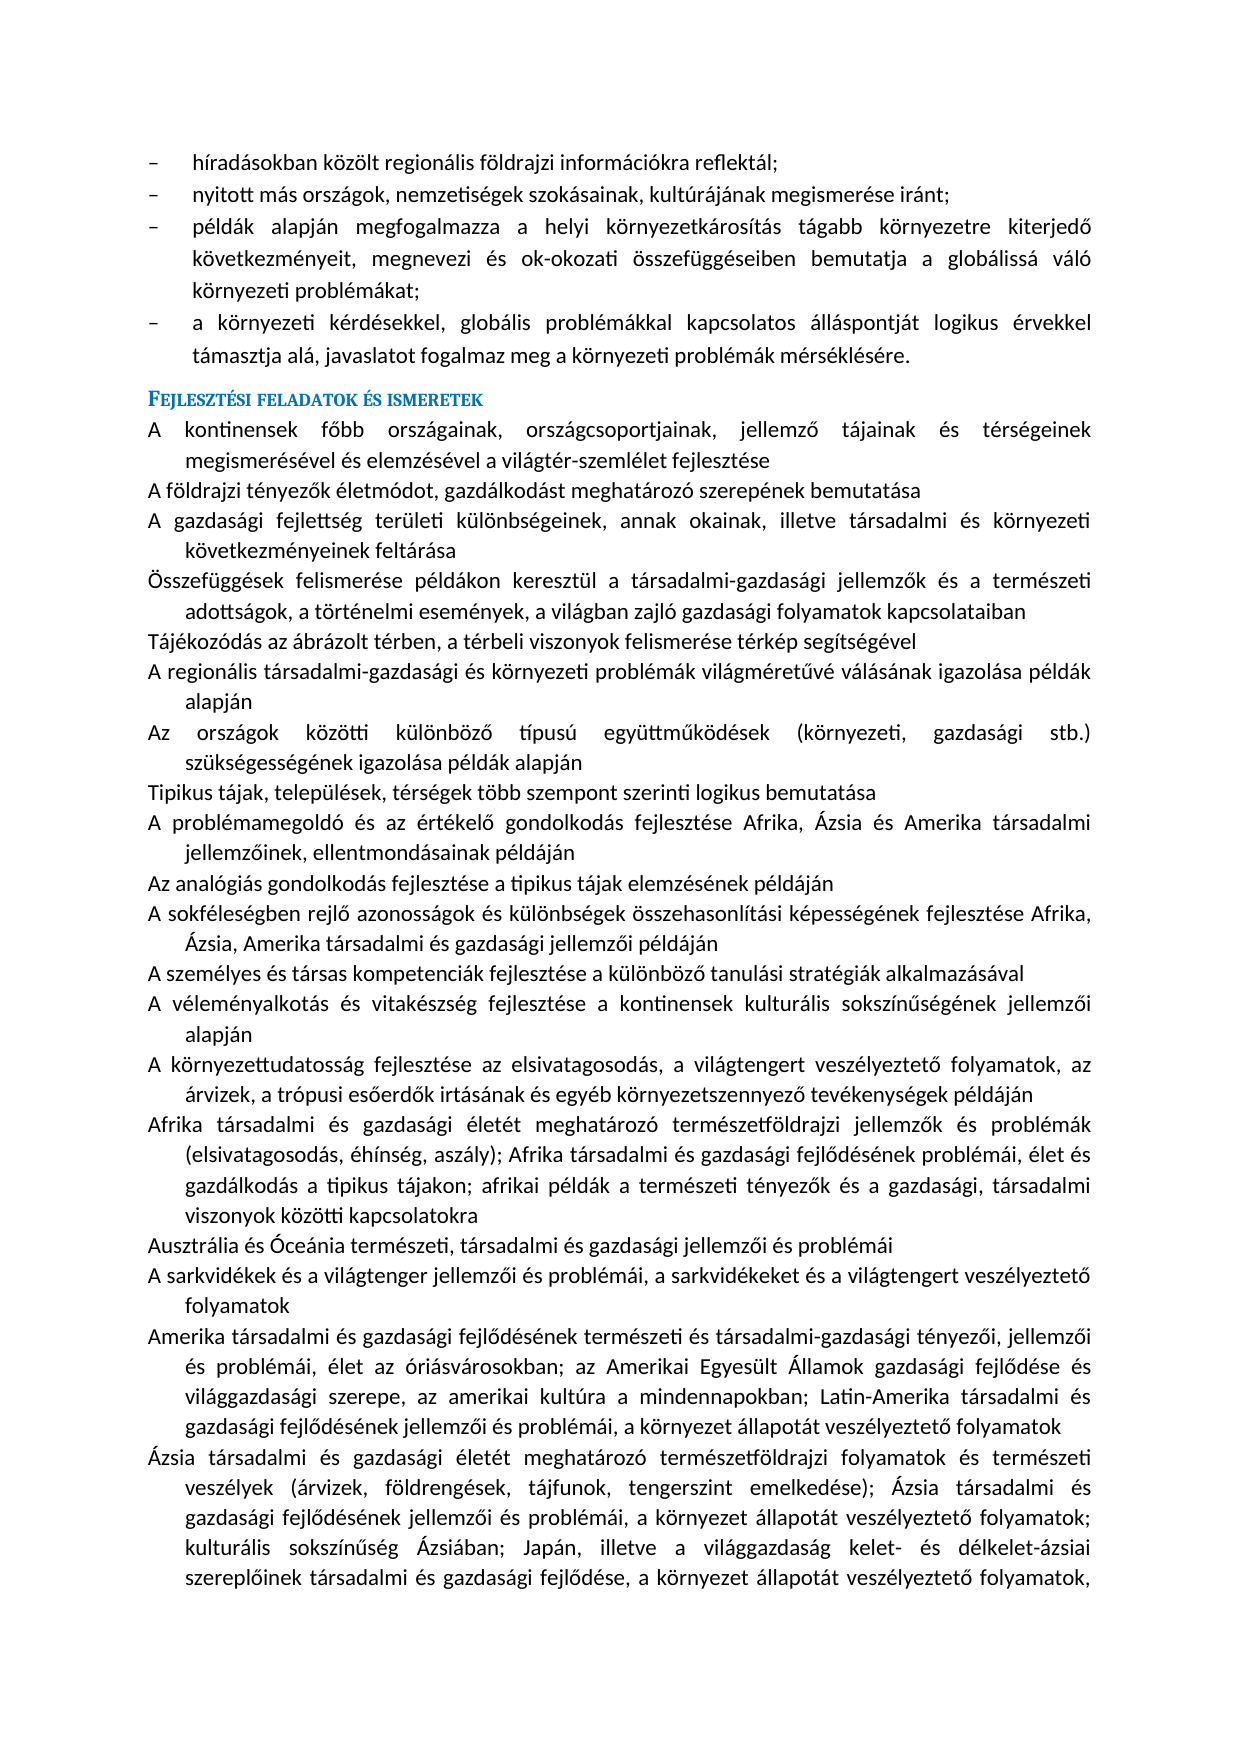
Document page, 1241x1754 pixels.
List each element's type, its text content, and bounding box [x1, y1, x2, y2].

text A sarkvidékek és a világtenger jellemzői és problémái, a sarkvidékeket és a világtengert veszélyeztető folyamatok [148, 1261, 1093, 1320]
list nyitott más országok, nemzetiségek szokásainak, kultúrájának megismerése iránt; [148, 180, 1093, 208]
text A földrajzi tényezők életmódot, gazdálkodást meghatározó szerepének bemutatása [148, 476, 1093, 504]
text Ausztrália és Óceánia természeti, társadalmi és gazdasági jellemzői és problémái [148, 1231, 1093, 1259]
text Összefüggések felismerése példákon keresztül a társadalmi-gazdasági jellemzők és a természeti adottságok, a történelmi események, a világban zajló gazdasági folyamatok kapcsolataiban [148, 567, 1093, 625]
text A problémamegoldó és az értékelő gondolkodás fejlesztése Afrika, Ázsia és Amerika társadalmi jellemzőinek, ellentmondásainak példáján [148, 808, 1093, 867]
text Tipikus tájak, települések, térségek több szempont szerinti logikus bemutatása [148, 778, 1093, 806]
text Tájékozódás az ábrázolt térben, a térbeli viszonyok felismerése térkép segítségével [148, 627, 1093, 655]
text A gazdasági fejlettség területi különbségeinek, annak okainak, illetve társadalmi és környezeti következményeinek feltárása [148, 506, 1093, 564]
text A kontinensek főbb országainak, országcsoportjainak, jellemző tájainak és térségeinek megismerésével és elemzésével a világtér-szemlélet fejlesztése [148, 416, 1093, 474]
list a környezeti kérdésekkel, globális problémákkal kapcsolatos álláspontját logikus érvekkel támasztja alá, javaslatot fogalmaz meg a környezeti problémák mérséklésére. [148, 308, 1093, 369]
text A sokféleségben rejlő azonosságok és különbségek összehasonlítási képességének fejlesztése Afrika, Ázsia, Amerika társadalmi és gazdasági jellemzői példáján [148, 899, 1093, 957]
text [148, 1443, 1093, 1592]
text A véleményalkotás és vitakészség fejlesztése a kontinensek kulturális sokszínűségének jellemzői alapján [148, 989, 1093, 1048]
text Afrika társadalmi és gazdasági életét meghatározó természetföldrajzi jellemzők és problémák (elsivatagosodás, éhínség, aszály); Afrika társadalmi és gazdasági fejlődésének problémái, élet és gazdálkodás a tipikus tájakon; afrikai példák a természeti tényezők és a gazdasági, társadalmi viszonyok közötti kapcsolatokra [148, 1110, 1093, 1229]
text Az analógiás gondolkodás fejlesztése a tipikus tájak elemzésének példáján [148, 869, 1093, 897]
text A regionális társadalmi-gazdasági és környezeti problémák világméretűvé válásának igazolása példák alapján [148, 657, 1093, 716]
text Fejlesztési feladatok és ismeretek [148, 385, 1093, 412]
text A környezettudatosság fejlesztése az elsivatagosodás, a világtengert veszélyeztető folyamatok, az árvizek, a trópusi esőerdők irtásának és egyéb környezetszennyező tevékenységek példáján [148, 1050, 1093, 1108]
text Amerika társadalmi és gazdasági fejlődésének természeti és társadalmi-gazdasági tényezői, jellemzői és problémái, élet az óriásvárosokban; az Amerikai Egyesült Államok gazdasági fejlődése és világgazdasági szerepe, az amerikai kultúra a mindennapokban; Latin-Amerika társadalmi és gazdasági fejlődésének jellemzői és problémái, a környezet állapotát veszélyeztető folyamatok [148, 1322, 1093, 1441]
text A személyes és társas kompetenciák fejlesztése a különböző tanulási stratégiák alkalmazásával [148, 959, 1093, 987]
list példák alapján megfogalmazza a helyi környezetkárosítás tágabb környezetre kiterjedő következményeit, megnevezi és ok-okozati összefüggéseiben bemutatja a globálissá váló környezeti problémákat; [148, 212, 1093, 304]
text Az országok közötti különböző típusú együttműködések (környezeti, gazdasági stb.) szükségességének igazolása példák alapján [148, 718, 1093, 776]
list híradásokban közölt regionális földrajzi információkra reflektál; [148, 148, 1093, 176]
